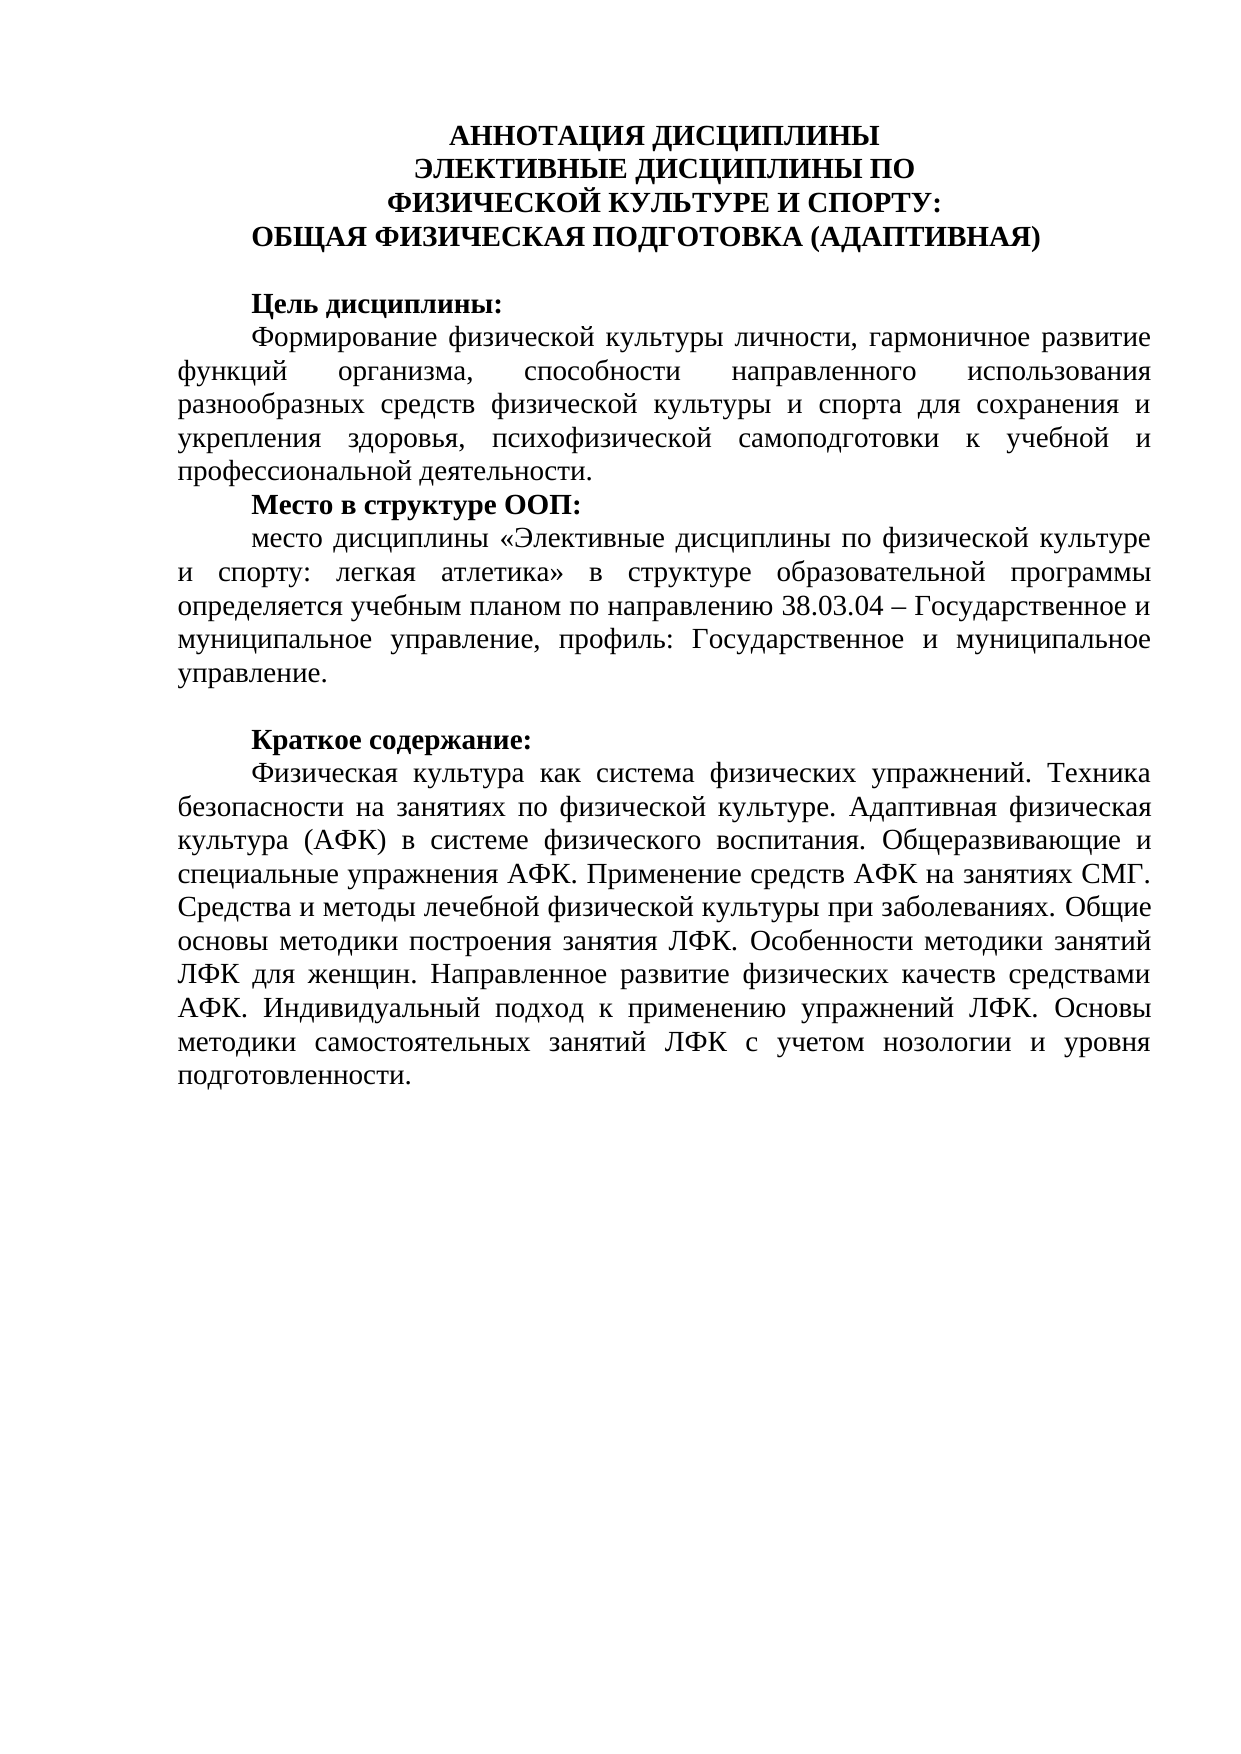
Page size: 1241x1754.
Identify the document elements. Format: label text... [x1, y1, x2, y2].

text Формирование физической культуры личности, гармоничное развитие функций организма, способности направленного использования разнообразных средств физической культуры и спорта для сохранения и укрепления здоровья, психофизической самоподготовки к учебной и профессиональной деятельности. [177, 319, 1152, 487]
text Физическая культура как система физических упражнений. Техника безопасности на занятиях по физической культуре. Адаптивная физическая культура (АФК) в системе физического воспитания. Общеразвивающие и специальные упражнения АФК. Применение средств АФК на занятиях СМГ. Средства и методы лечебной физической культуры при заболеваниях. Общие основы методики построения занятия ЛФК. Особенности методики занятий ЛФК для женщин. Направленное развитие физических качеств средствами АФК. Индивидуальный подход к применению упражнений ЛФК. Основы методики самостоятельных занятий ЛФК с учетом нозологии и уровня подготовленности. [177, 755, 1152, 1091]
text ФИЗИЧЕСКОЙ КУЛЬТУРЕ И СПОРТУ: [177, 185, 1152, 219]
text ОБЩАЯ ФИЗИЧЕСКАЯ ПОДГОТОВКА (АДАПТИВНАЯ) [177, 219, 1152, 252]
text место дисциплины «Элективные дисциплины по физической культуре и спорту: легкая атлетика» в структуре образовательной программы определяется учебным планом по направлению 38.03.04 – Государственное и муниципальное управление, профиль: Государственное и муниципальное управление. [177, 521, 1152, 688]
text Место в структуре ООП: [177, 487, 1152, 521]
text АННОТАЦИЯ ДИСЦИПЛИНЫ [177, 118, 1152, 152]
text Цель дисциплины: [177, 286, 1152, 319]
text Краткое содержание: [177, 722, 1152, 755]
text ЭЛЕКТИВНЫЕ ДИСЦИПЛИНЫ ПО [177, 152, 1152, 185]
